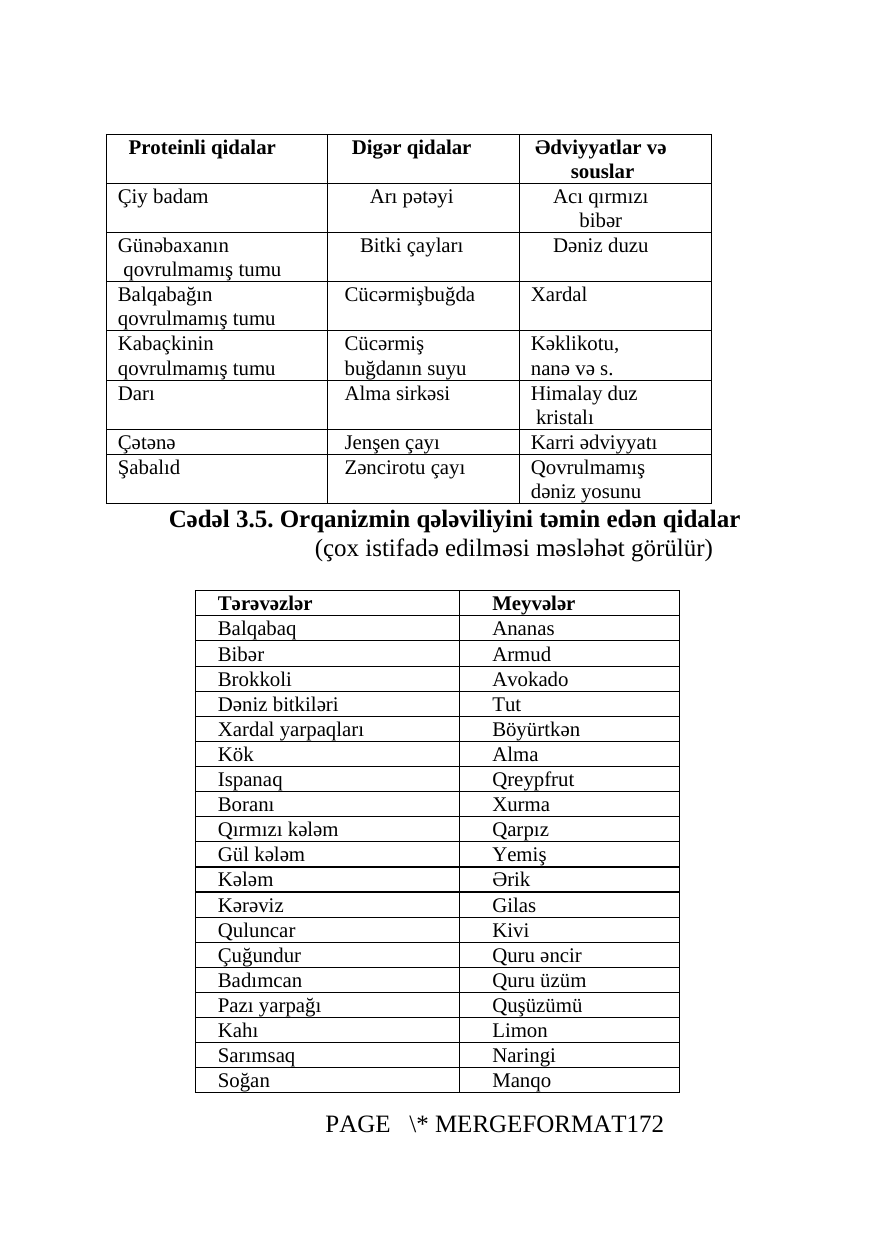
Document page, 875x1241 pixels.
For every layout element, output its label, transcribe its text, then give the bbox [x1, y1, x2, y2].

table_cell Badımcan [196, 968, 459, 992]
table_cell Alma [460, 742, 679, 766]
table_cell Qarpız [460, 817, 679, 841]
table_cell Alma sirkəsi [328, 381, 519, 429]
table_cell Tut [460, 692, 679, 716]
table_header Proteinli qidalar [107, 135, 327, 183]
table_cell Arı pətəyi [328, 184, 519, 232]
table_cell Çuğundur [196, 943, 459, 967]
table_cell Şabalıd [107, 455, 327, 503]
table_cell Ananas [460, 616, 679, 640]
table_header Tərəvəzlər [196, 591, 459, 615]
table_cell Cücərmişbuğda [328, 282, 519, 330]
table_header Digər qidalar [328, 135, 519, 183]
table_cell Balqabağın qovrulmamış tumu [107, 282, 327, 330]
table_cell Brokkoli [196, 667, 459, 691]
table_cell Soğan [196, 1068, 459, 1092]
table_cell Kələm [196, 868, 459, 891]
table_cell Manqo [460, 1068, 679, 1092]
table_cell Quru üzüm [460, 968, 679, 992]
table_cell Böyürtkən [460, 717, 679, 741]
table_cell Acı qırmızı bibər [520, 184, 711, 232]
table_cell Xardal yarpaqları [196, 717, 459, 741]
table_cell Zəncirotu çayı [328, 455, 519, 503]
table_cell Karri ədviyyatı [520, 430, 711, 454]
table_cell Armud [460, 641, 679, 666]
table_cell Pazı yarpağı [196, 993, 459, 1017]
table_cell Xardal [520, 282, 711, 330]
table_cell Gül kələm [196, 842, 459, 866]
table_cell Sarımsaq [196, 1043, 459, 1067]
table_cell Qovrulmamış dəniz yosunu [520, 455, 711, 503]
table_cell Ispanaq [196, 767, 459, 791]
table_cell Cücərmiş buğdanın suyu [328, 331, 519, 379]
table_cell Bibər [196, 641, 459, 666]
table_cell Himalay duz kristalı [520, 381, 711, 429]
table_header Meyvələr [460, 591, 679, 615]
table_cell Yemiş [460, 842, 679, 866]
table_cell Kivi [460, 918, 679, 942]
table_cell Kəklikotu, nanə və s. [520, 331, 711, 379]
text (çox istifadə edilməsi məsləhət görülür) [174, 533, 791, 561]
table_cell Boranı [196, 792, 459, 816]
table_cell Balqabaq [196, 616, 459, 640]
table_cell Çətənə [107, 430, 327, 454]
table_cell Dəniz bitkiləri [196, 692, 459, 716]
table_cell Limon [460, 1018, 679, 1042]
table_cell Quru əncir [460, 943, 679, 967]
table_cell Quluncar [196, 918, 459, 942]
table_cell Kök [196, 742, 459, 766]
table_cell Jenşen çayı [328, 430, 519, 454]
table_cell Qırmızı kələm [196, 817, 459, 841]
table_cell Avokado [460, 667, 679, 691]
table_cell Ərik [460, 868, 679, 891]
table_cell Xurma [460, 792, 679, 816]
table_cell Darı [107, 381, 327, 429]
table_cell Dəniz duzu [520, 233, 711, 281]
table_cell Kərəviz [196, 893, 459, 917]
table_cell Kabaçkinin qovrulmamış tumu [107, 331, 327, 379]
table_cell Çiy badam [107, 184, 327, 232]
table_cell Gilas [460, 893, 679, 917]
table_cell Naringi [460, 1043, 679, 1067]
text Cədəl 3.5. Orqanizmin qələviliyini təmin edən qidalar [118, 147, 791, 533]
table_cell Kahı [196, 1018, 459, 1042]
table_cell Bitki çayları [328, 233, 519, 281]
table_cell Günəbaxanın qovrulmamış tumu [107, 233, 327, 281]
table_cell Qreypfrut [460, 767, 679, 791]
table_cell Quşüzümü [460, 993, 679, 1017]
table_header Ədviyyatlar və souslar [520, 135, 711, 183]
